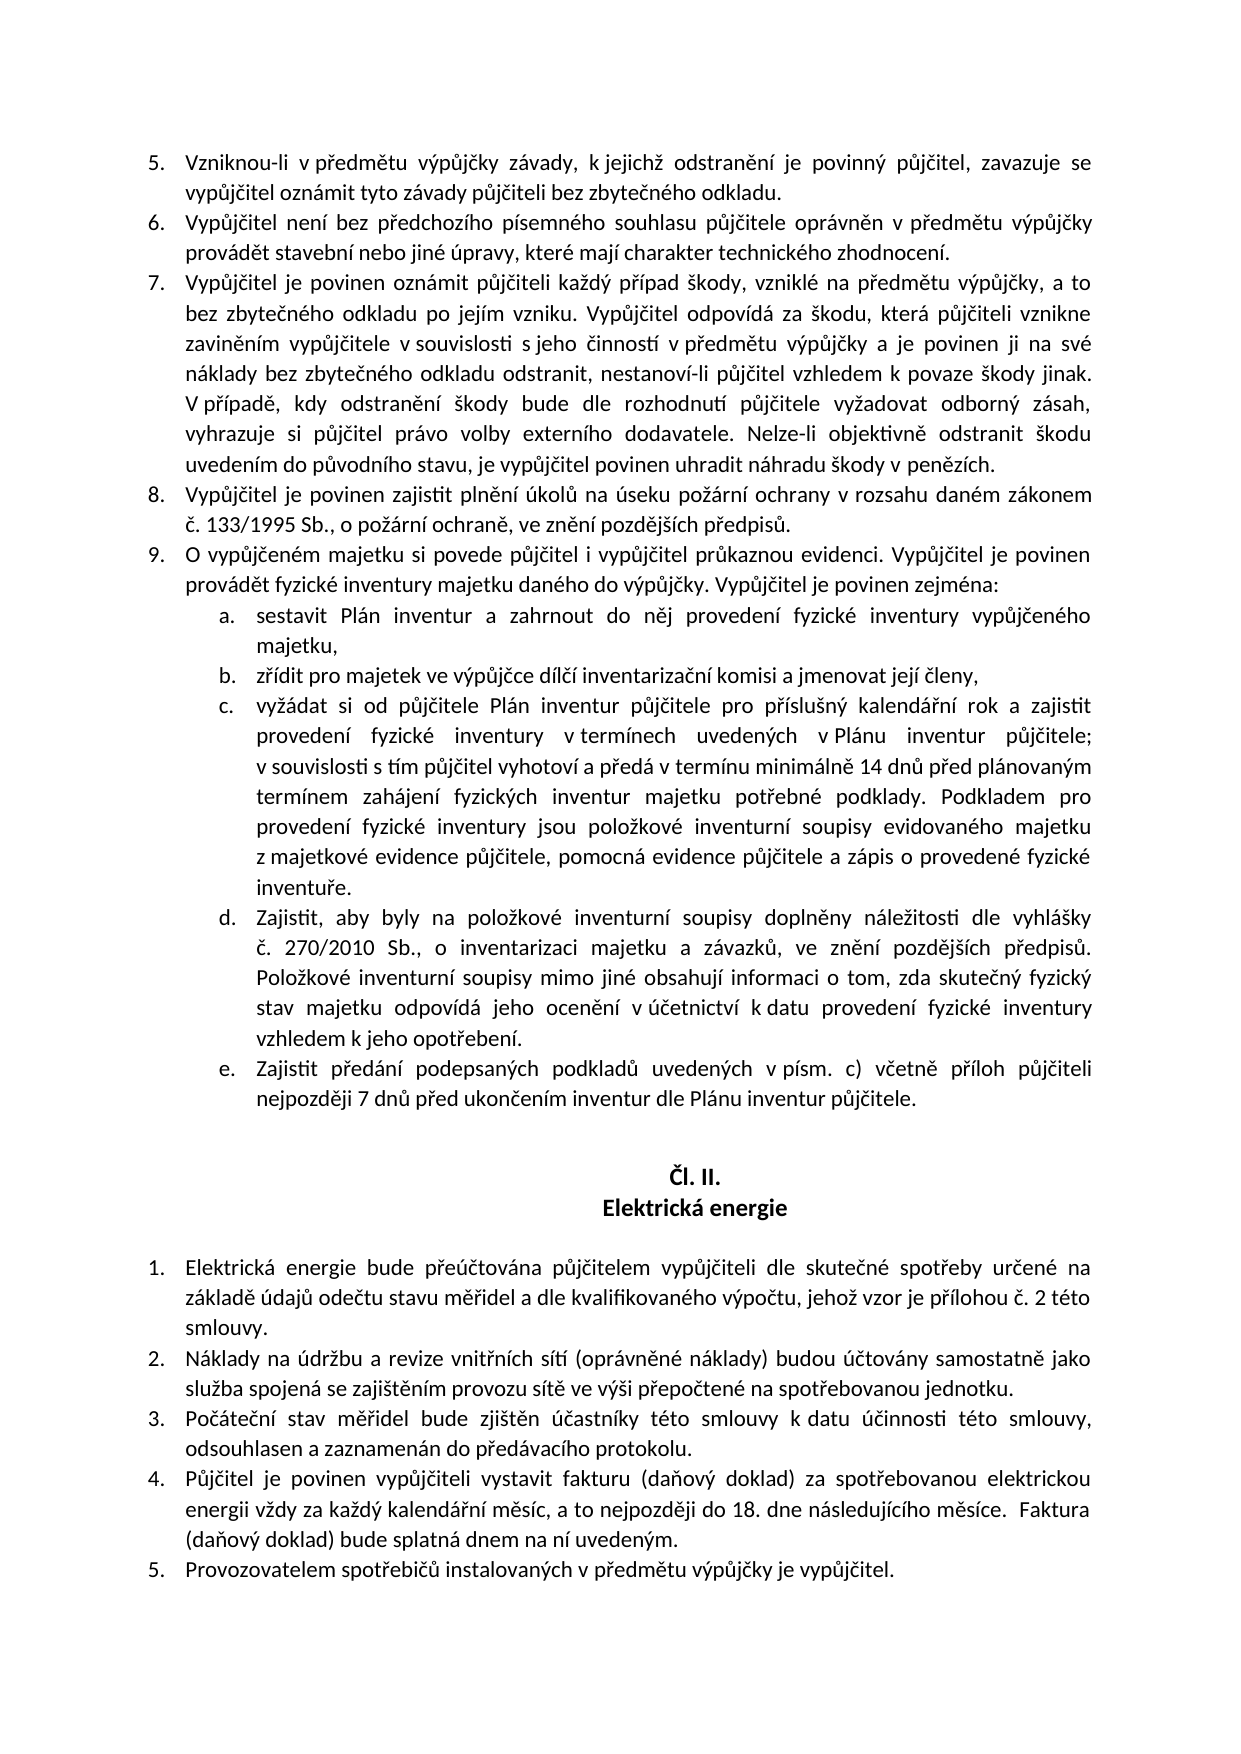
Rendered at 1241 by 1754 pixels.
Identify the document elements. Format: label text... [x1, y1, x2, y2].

text Čl. II. [298, 1161, 1093, 1192]
list Počáteční stav měřidel bude zjištěn účastníky této smlouvy k datu účinnosti této smlouvy, odsouhlasen a zaznamenán do předávacího protokolu. [148, 1404, 1093, 1462]
list Vypůjčitel není bez předchozího písemného souhlasu půjčitele oprávněn v předmětu výpůjčky provádět stavební nebo jiné úpravy, které mají charakter technického zhodnocení. [148, 208, 1093, 266]
list vyžádat si od půjčitele Plán inventur půjčitele pro příslušný kalendářní rok a zajistit provedení fyzické inventury v termínech uvedených v Plánu inventur půjčitele; v souvislosti s tím půjčitel vyhotoví a předá v termínu minimálně 14 dnů před plánovaným termínem zahájení fyzických inventur majetku potřebné podklady. Podkladem pro provedení fyzické inventury jsou položkové inventurní soupisy evidovaného majetku z majetkové evidence půjčitele, pomocná evidence půjčitele a zápis o provedené fyzické inventuře. [218, 691, 1093, 901]
list Půjčitel je povinen vypůjčiteli vystavit fakturu (daňový doklad) za spotřebovanou elektrickou energii vždy za každý kalendářní měsíc, a to nejpozději do 18. dne následujícího měsíce. Faktura (daňový doklad) bude splatná dnem na ní uvedeným. [148, 1464, 1093, 1553]
list Zajistit, aby byly na položkové inventurní soupisy doplněny náležitosti dle vyhlášky č. 270/2010 Sb., o inventarizaci majetku a závazků, ve znění pozdějších předpisů. Položkové inventurní soupisy mimo jiné obsahují informaci o tom, zda skutečný fyzický stav majetku odpovídá jeho ocenění v účetnictví k datu provedení fyzické inventury vzhledem k jeho opotřebení. [218, 903, 1093, 1052]
text Elektrická energie [298, 1192, 1093, 1222]
list zřídit pro majetek ve výpůjčce dílčí inventarizační komisi a jmenovat její členy, [218, 661, 1093, 689]
list Vypůjčitel je povinen zajistit plnění úkolů na úseku požární ochrany v rozsahu daném zákonem č. 133/1995 Sb., o požární ochraně, ve znění pozdějších předpisů. [148, 480, 1093, 538]
list Elektrická energie bude přeúčtována půjčitelem vypůjčiteli dle skutečné spotřeby určené na základě údajů odečtu stavu měřidel a dle kvalifikovaného výpočtu, jehož vzor je přílohou č. 2 této smlouvy. [148, 1253, 1093, 1341]
list Vypůjčitel je povinen oznámit půjčiteli každý případ škody, vzniklé na předmětu výpůjčky, a to bez zbytečného odkladu po jejím vzniku. Vypůjčitel odpovídá za škodu, která půjčiteli vznikne zaviněním vypůjčitele v souvislosti s jeho činností v předmětu výpůjčky a je povinen ji na své náklady bez zbytečného odkladu odstranit, nestanoví-li půjčitel vzhledem k povaze škody jinak. V případě, kdy odstranění škody bude dle rozhodnutí půjčitele vyžadovat odborný zásah, vyhrazuje si půjčitel právo volby externího dodavatele. Nelze-li objektivně odstranit škodu uvedením do původního stavu, je vypůjčitel povinen uhradit náhradu škody v penězích. [148, 268, 1093, 478]
list O vypůjčeném majetku si povede půjčitel i vypůjčitel průkaznou evidenci. Vypůjčitel je povinen provádět fyzické inventury majetku daného do výpůjčky. Vypůjčitel je povinen zejména: [148, 540, 1093, 598]
list sestavit Plán inventur a zahrnout do něj provedení fyzické inventury vypůjčeného majetku, [218, 601, 1093, 659]
list Zajistit předání podepsaných podkladů uvedených v písm. c) včetně příloh půjčiteli nejpozději 7 dnů před ukončením inventur dle Plánu inventur půjčitele. [218, 1054, 1093, 1112]
list Provozovatelem spotřebičů instalovaných v předmětu výpůjčky je vypůjčitel. [148, 1555, 1093, 1583]
list Vzniknou-li v předmětu výpůjčky závady, k jejichž odstranění je povinný půjčitel, zavazuje se vypůjčitel oznámit tyto závady půjčiteli bez zbytečného odkladu. [148, 148, 1093, 206]
list Náklady na údržbu a revize vnitřních sítí (oprávněné náklady) budou účtovány samostatně jako služba spojená se zajištěním provozu sítě ve výši přepočtené na spotřebovanou jednotku. [148, 1344, 1093, 1402]
